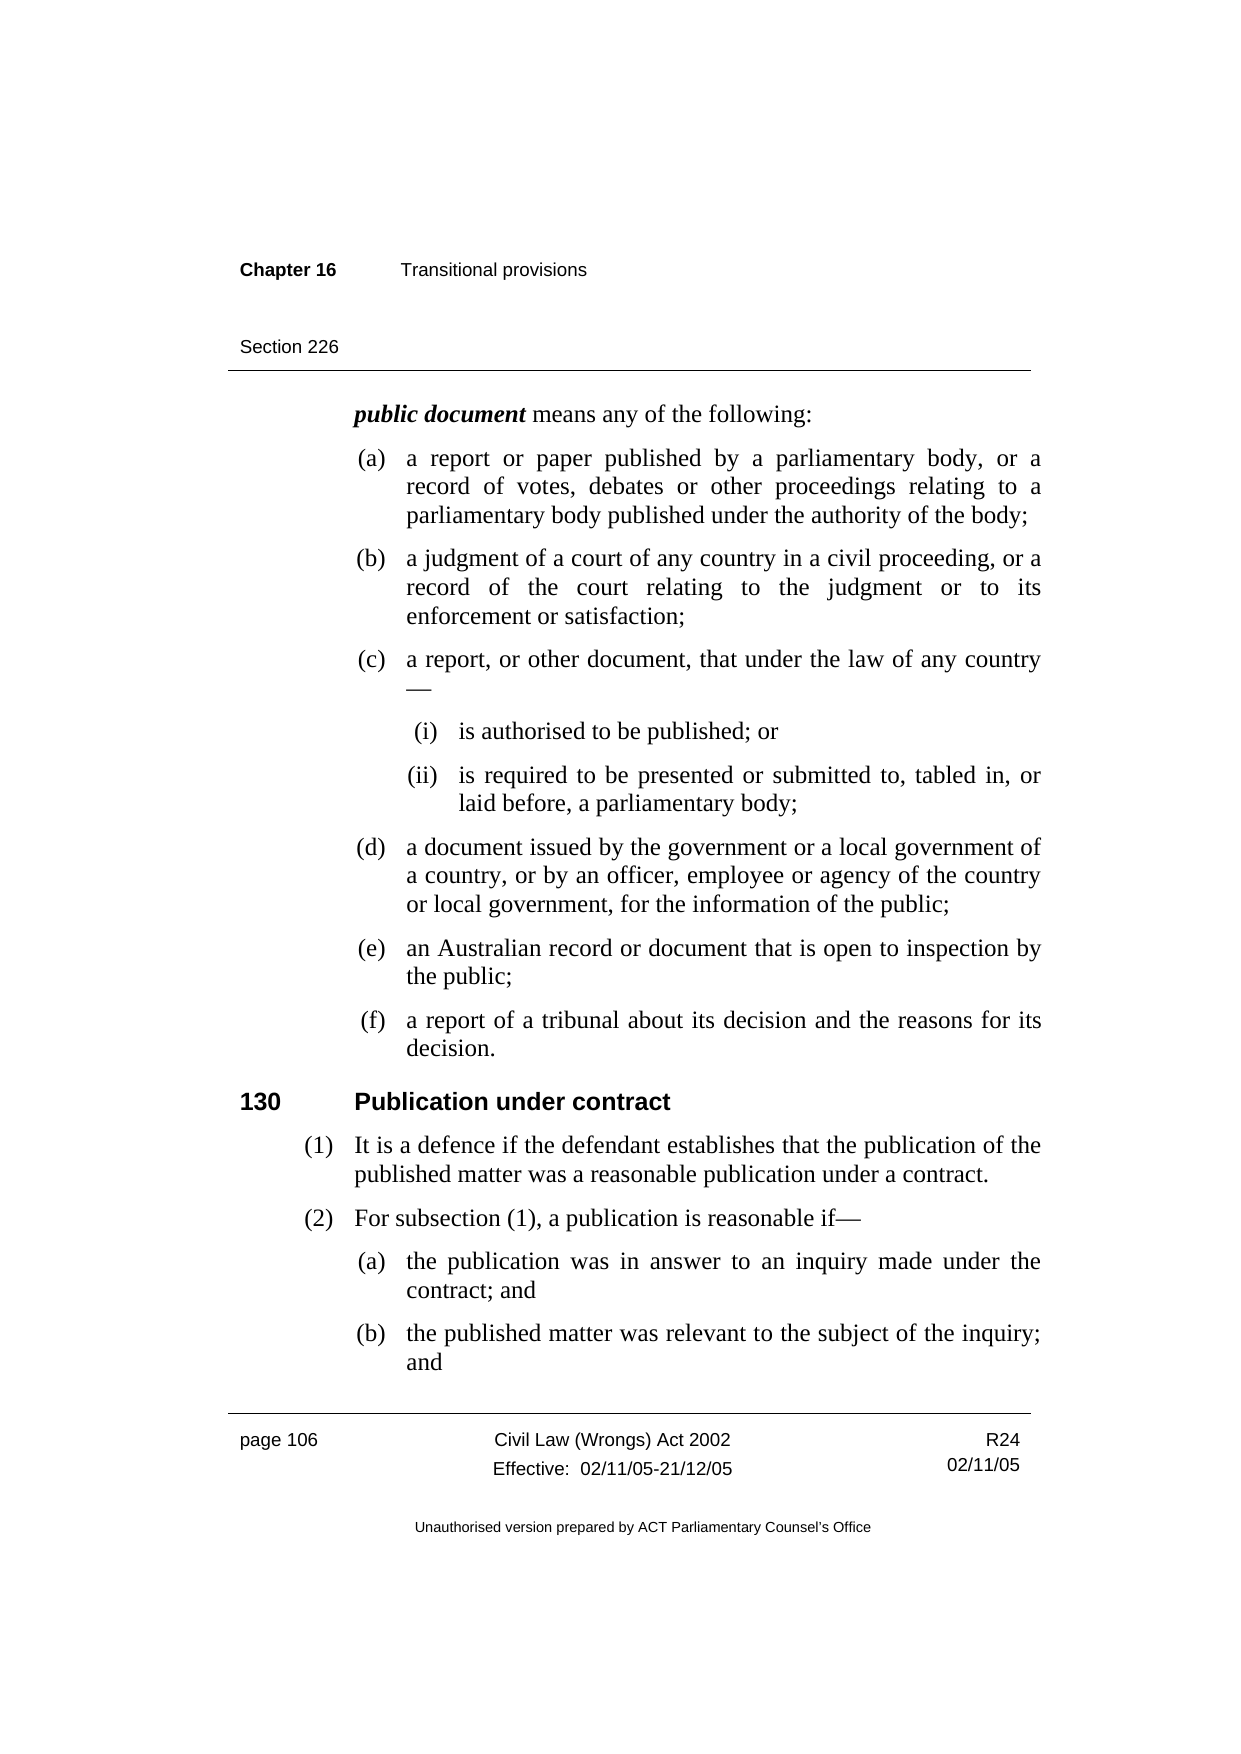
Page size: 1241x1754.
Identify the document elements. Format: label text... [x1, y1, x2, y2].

text (b) the published matter was relevant to the subject of the inquiry; and [239, 1318, 1042, 1376]
text (i) is authorised to be published; or [239, 716, 1042, 745]
text (b) a judgment of a court of any country in a civil proceeding, or a record of the court relating to the judgment or to its enforcement or satisfaction; [239, 543, 1042, 630]
text (d) a document issued by the government or a local government of a country, or by an officer, employee or agency of the country or local government, for the information of the public; [239, 832, 1042, 918]
text (1) It is a defence if the defendant establishes that the publication of the published matter was a reasonable publication under a contract. [239, 1131, 1042, 1188]
text public document means any of the following: [354, 399, 1042, 428]
text 130 Publication under contract [239, 1087, 1042, 1116]
text (a) the publication was in answer to an inquiry made under the contract; and [239, 1246, 1042, 1303]
text (c) a report, or other document, that under the law of any country— [239, 644, 1042, 702]
text (e) an Australian record or document that is open to inspection by the public; [239, 933, 1042, 990]
text (a) a report or paper published by a parliamentary body, or a record of votes, debates or other proceedings relating to a parliamentary body published under the authority of the body; [239, 443, 1042, 529]
text (2) For subsection (1), a publication is reasonable if— [239, 1203, 1042, 1231]
text (f) a report of a tribunal about its decision and the reasons for its decision. [239, 1005, 1042, 1062]
text (ii) is required to be presented or submitted to, tabled in, or laid before, a parliamentary body; [239, 760, 1042, 817]
